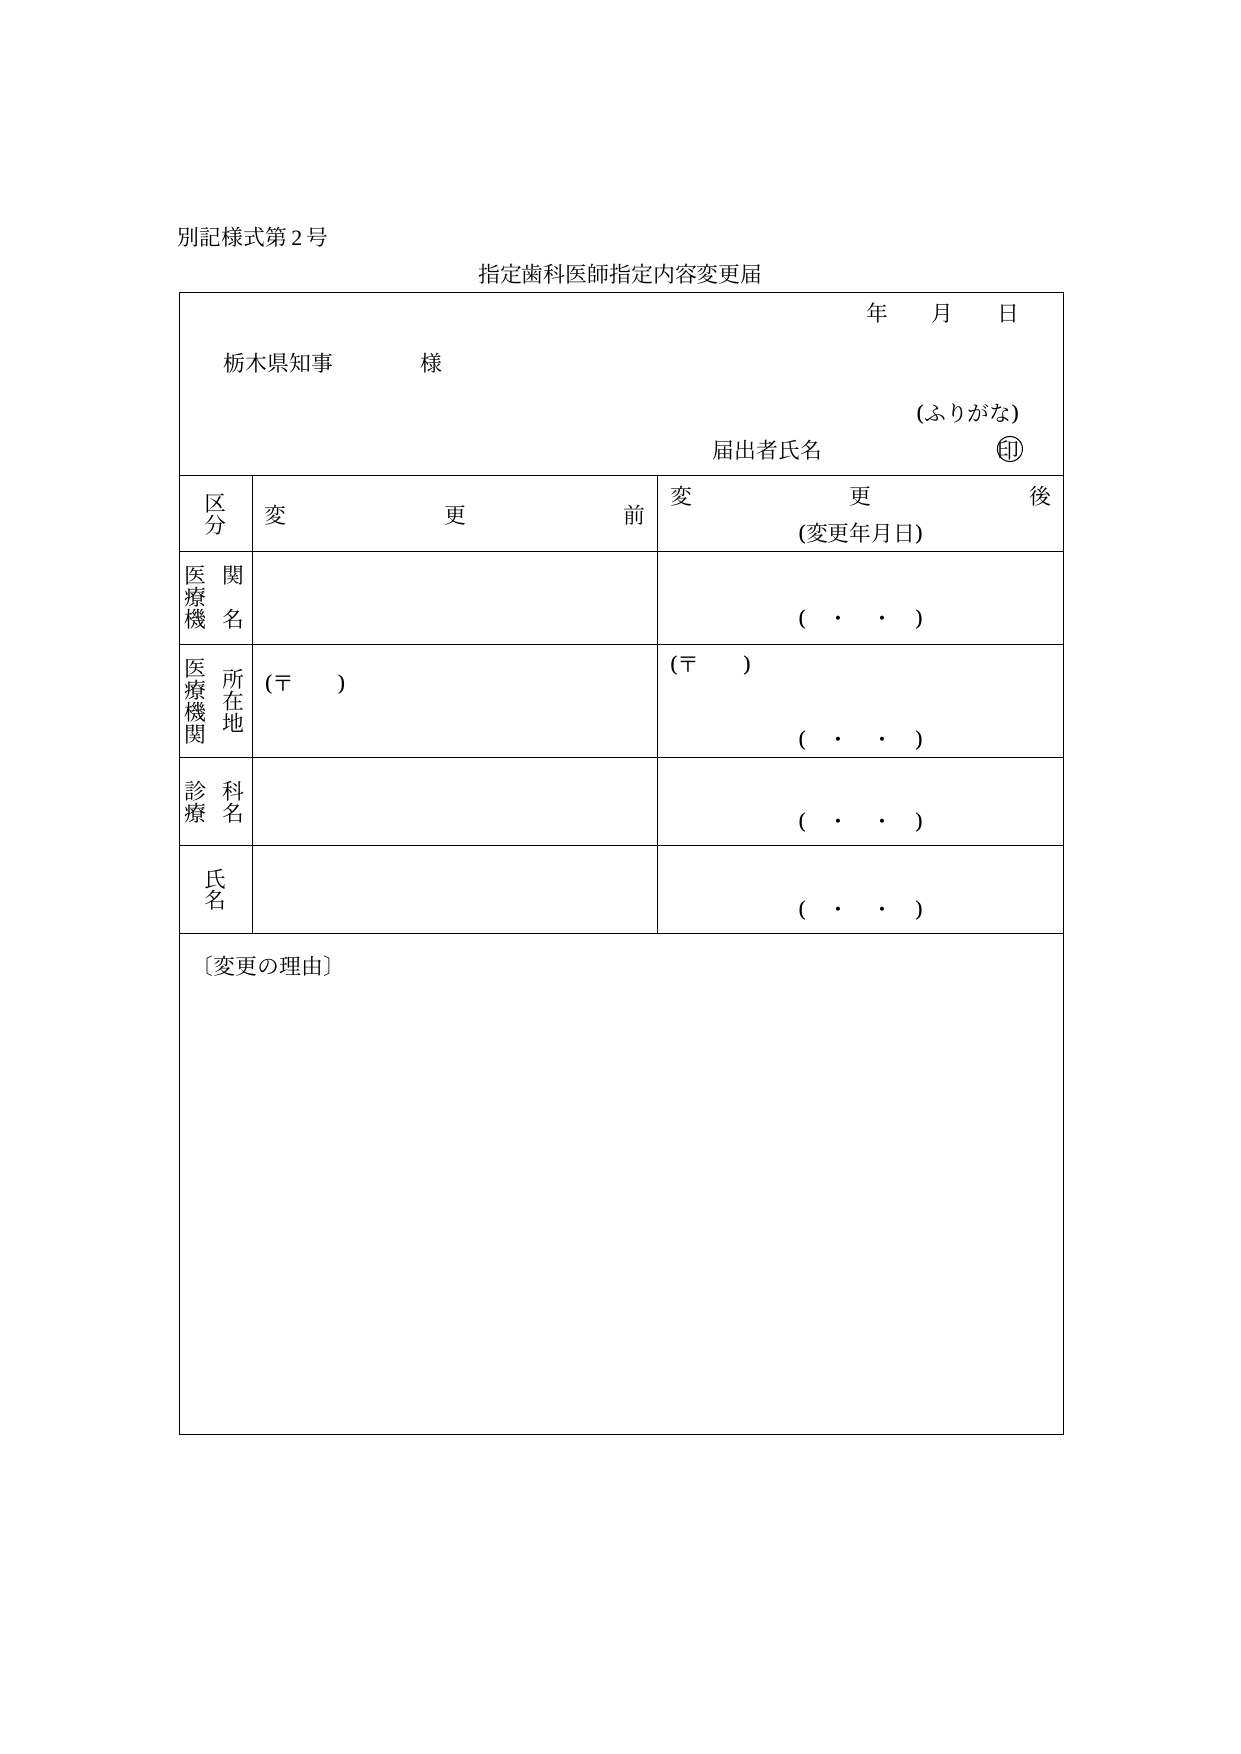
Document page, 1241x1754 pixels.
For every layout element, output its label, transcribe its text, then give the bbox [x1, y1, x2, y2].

table_cell 所在地 医療機関 [180, 645, 252, 757]
table_cell ( ・ ・ ) [658, 552, 1063, 643]
table_cell (〒 ) ( ・ ・ ) [658, 645, 1063, 757]
table_cell (〒 ) [253, 645, 657, 757]
table_cell 変更後 (変更年月日) [658, 476, 1063, 551]
text 指定歯科医師指定内容変更届 [177, 254, 1063, 292]
table_cell 科名診療 [180, 758, 252, 845]
table_cell [253, 758, 657, 845]
table_header 年 月 日 栃木県知事 様 (ふりがな) 届出者氏名 印 [180, 293, 1063, 475]
table_cell [253, 846, 657, 933]
table_cell ( ・ ・ ) [658, 758, 1063, 845]
table_cell [253, 552, 657, 643]
table_cell 〔変更の理由〕 [180, 934, 1063, 1434]
table_cell 関 名 医療機 [180, 552, 252, 643]
table_cell 変更前 [253, 476, 657, 551]
table_cell 氏名 [180, 846, 252, 933]
text 別記様式第2号 [177, 217, 1063, 254]
table_cell ( ・ ・ ) [658, 846, 1063, 933]
table_cell 区分 [180, 476, 252, 551]
